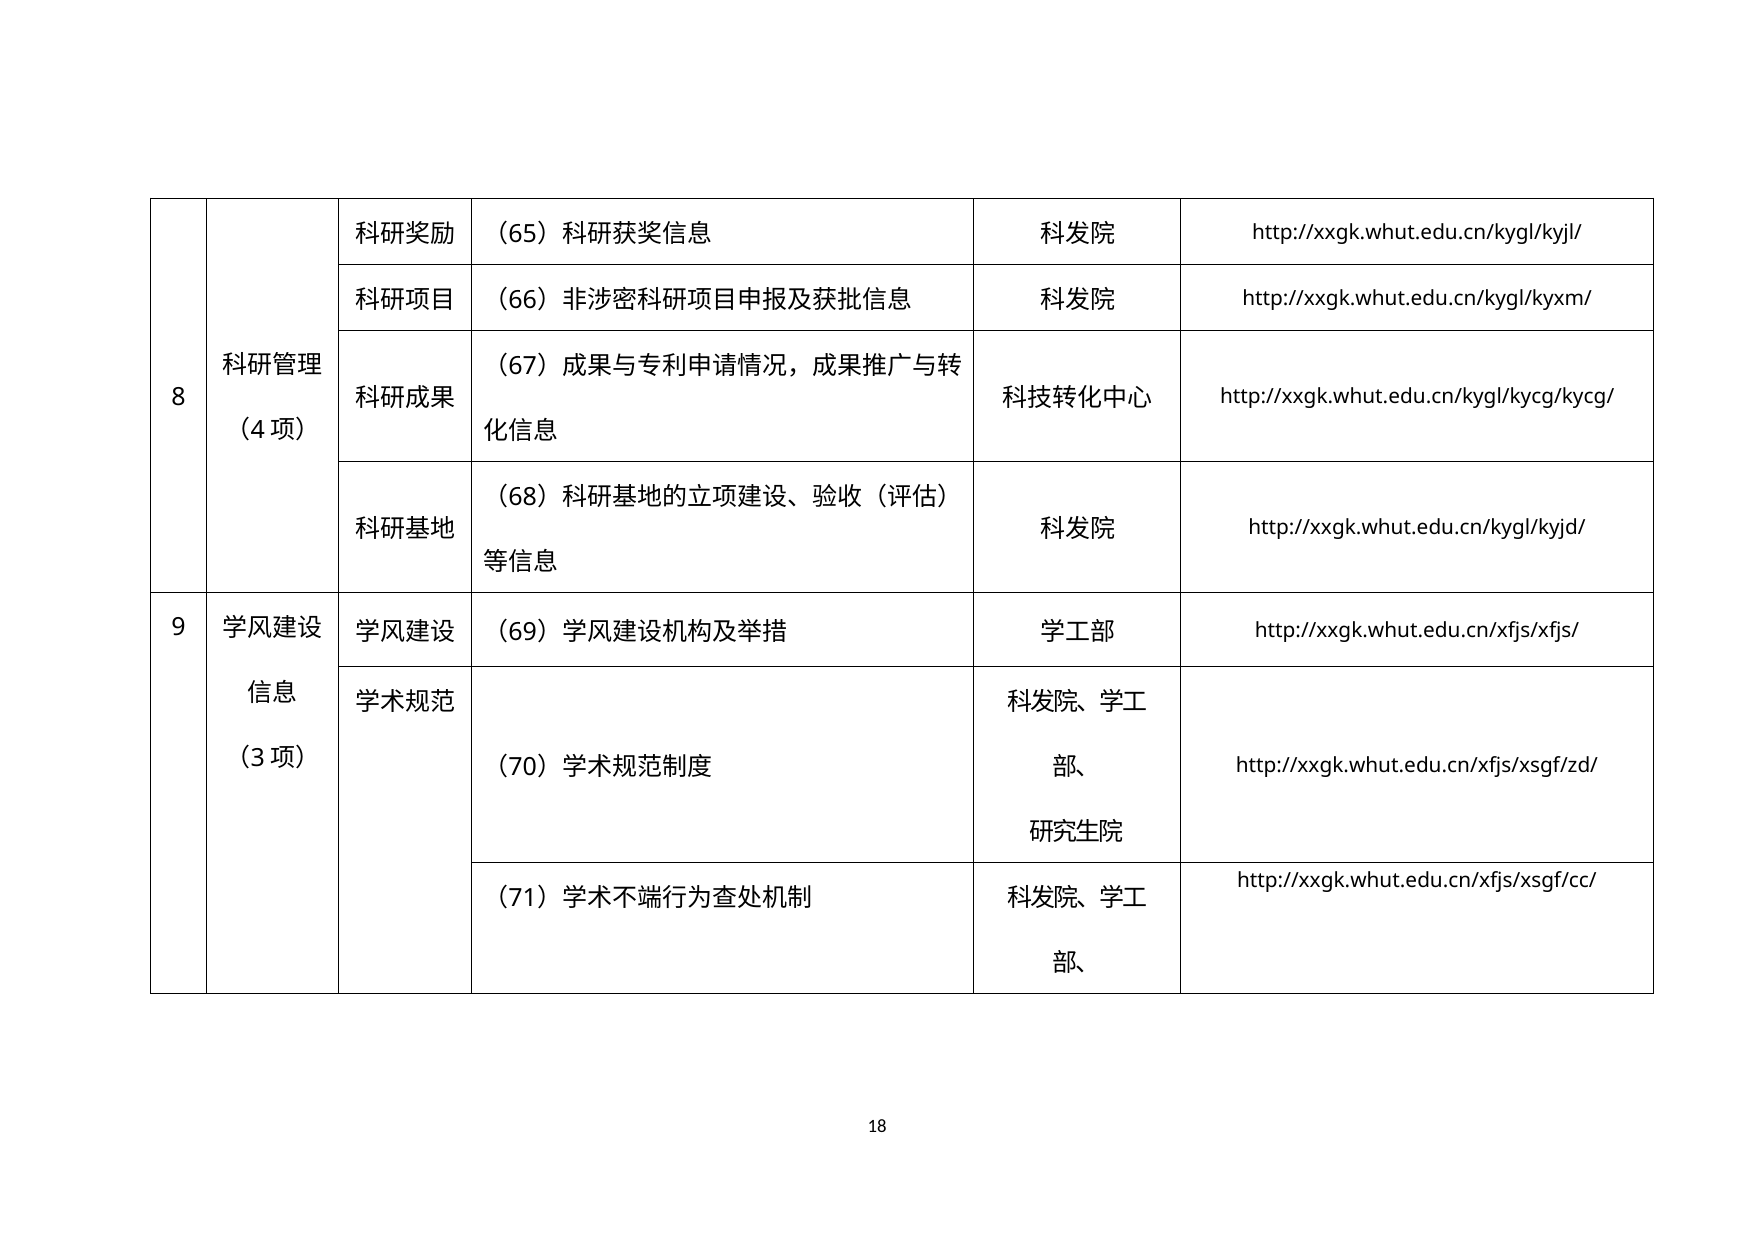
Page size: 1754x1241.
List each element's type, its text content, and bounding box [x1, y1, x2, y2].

table_cell （70）学术规范制度 [472, 667, 973, 862]
table_cell 科发院 [974, 199, 1180, 264]
table_cell http://xxgk.whut.edu.cn/kygl/kyjd/ [1181, 462, 1653, 592]
table_cell 科研奖励 [339, 199, 471, 264]
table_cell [1181, 863, 1653, 993]
table_cell （67）成果与专利申请情况，成果推广与转化信息 [472, 331, 973, 461]
table_cell 科研基地 [339, 462, 471, 592]
table_cell 科研项目 [339, 265, 471, 330]
table_cell http://xxgk.whut.edu.cn/xfjs/xsgf/zd/ [1181, 667, 1653, 862]
table_cell 科发院、学工部、 研究生院 [974, 863, 1180, 993]
table_cell （66）非涉密科研项目申报及获批信息 [472, 265, 973, 330]
table_cell （71）学术不端行为查处机制 [472, 863, 973, 993]
table_cell http://xxgk.whut.edu.cn/kygl/kycg/kycg/ [1181, 331, 1653, 461]
table_cell 科发院 [974, 462, 1180, 592]
table_cell 学风建设 [339, 593, 471, 666]
table_cell 学工部 [974, 593, 1180, 666]
table_cell http://xxgk.whut.edu.cn/kygl/kyxm/ [1181, 265, 1653, 330]
table_cell 学术规范 [339, 667, 471, 993]
table_cell 学风建设 信息 （3项） [207, 593, 338, 993]
table_cell 科研管理 （4项） [207, 199, 338, 592]
table_cell http://xxgk.whut.edu.cn/kygl/kyjl/ [1181, 199, 1653, 264]
table_cell （68）科研基地的立项建设、验收（评估）等信息 [472, 462, 973, 592]
table_cell 科发院 [974, 265, 1180, 330]
table_cell http://xxgk.whut.edu.cn/xfjs/xfjs/ [1181, 593, 1653, 666]
table_cell 科技转化中心 [974, 331, 1180, 461]
table_cell 科研成果 [339, 331, 471, 461]
table_cell （69）学风建设机构及举措 [472, 593, 973, 666]
table_cell 8 [151, 199, 206, 592]
table_cell 科发院、学工部、 研究生院 [974, 667, 1180, 862]
table_cell 9 [151, 593, 206, 993]
table_cell （65）科研获奖信息 [472, 199, 973, 264]
